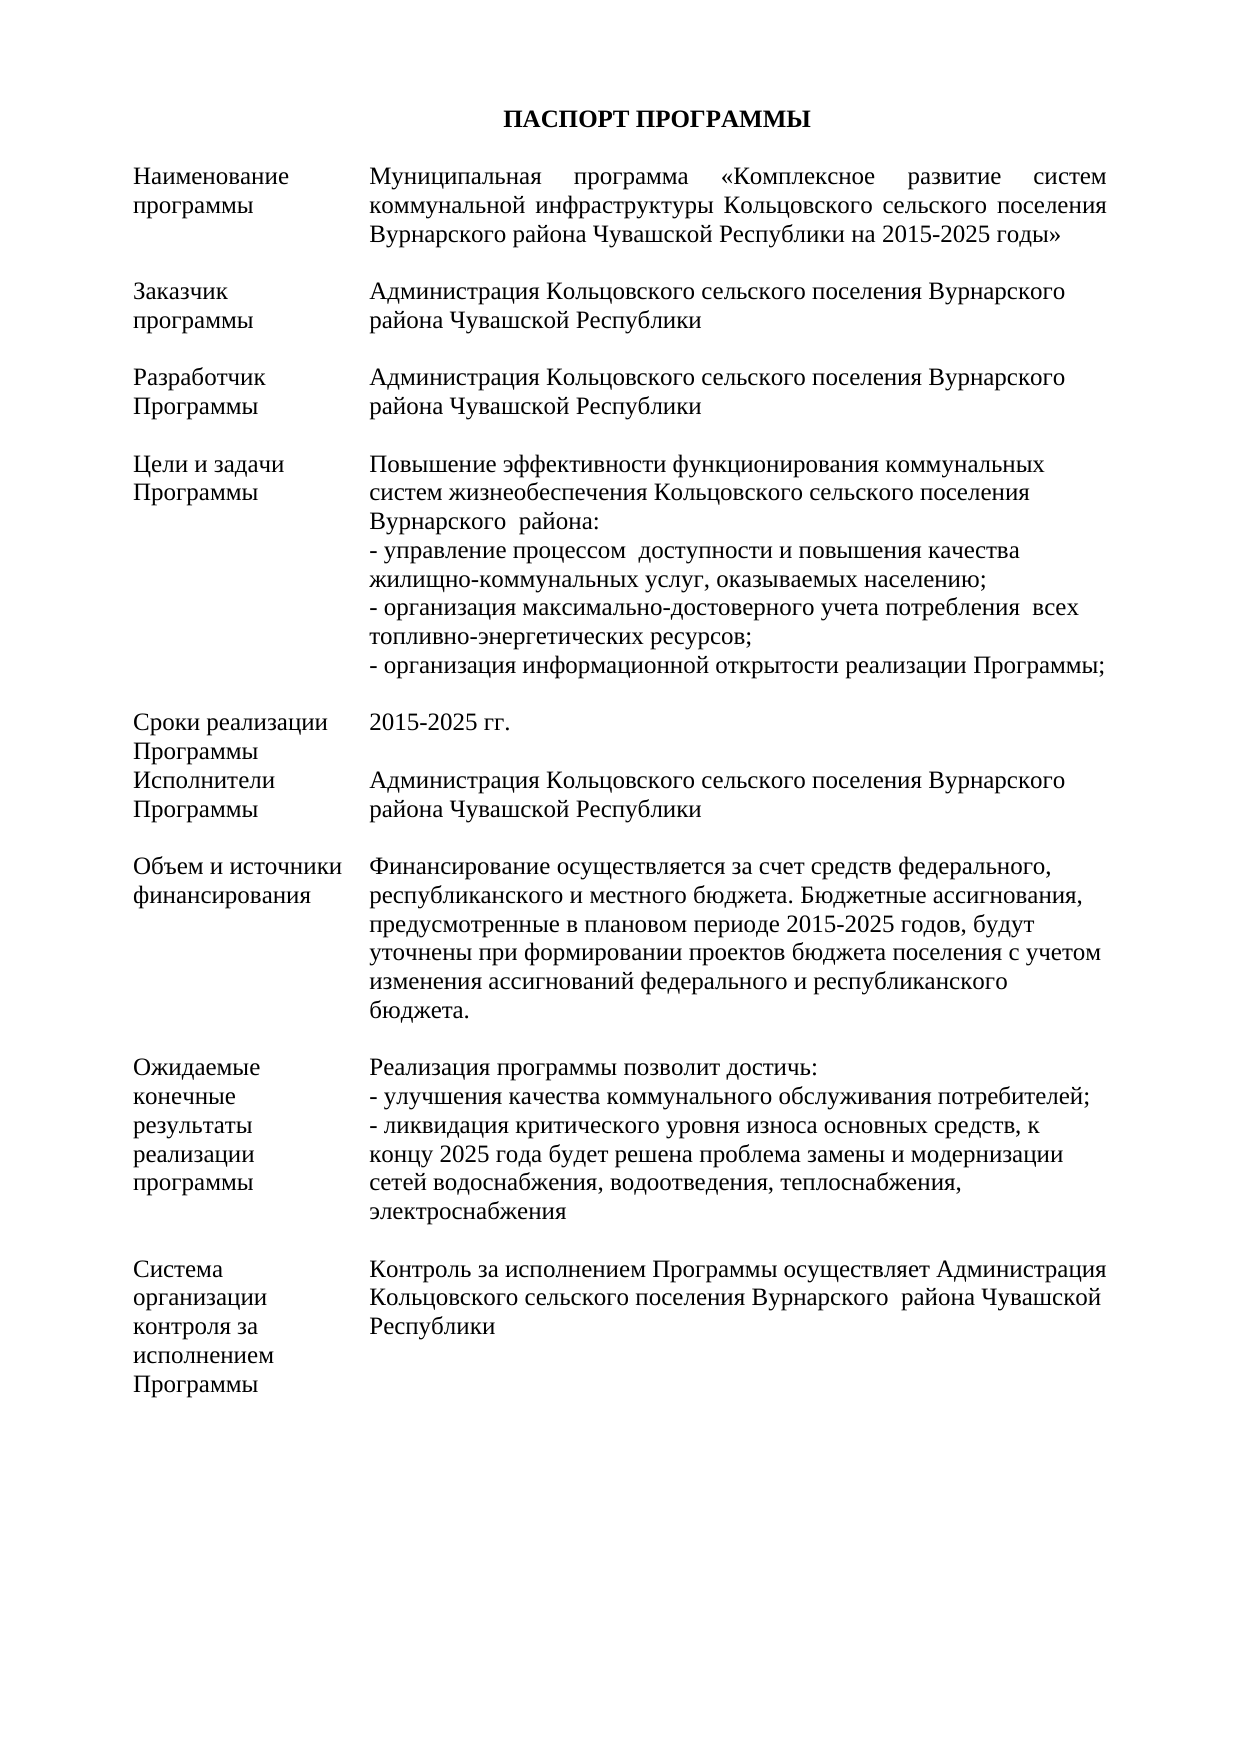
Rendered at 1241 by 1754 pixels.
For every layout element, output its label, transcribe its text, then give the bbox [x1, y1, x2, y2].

table_header Муниципальная программа «Комплексное развитие систем коммунальной инфраструктуры Кольцовского сельского поселения Вурнарского района Чувашской Республики на 2015-2025 годы» [358, 161, 1119, 276]
table_cell Ожидаемые конечные результаты реализации программы [122, 1053, 358, 1254]
table_cell Повышение эффективности функционирования коммунальных систем жизнеобеспечения Кольцовского сельского поселения Вурнарского района: - управление процессом доступности и повышения качества жилищно-коммунальных услуг, оказываемых населению; - организация максимально-достоверного учета потребления всех топливно-энергетических ресурсов; - организация информационной открытости реализации Программы; [358, 449, 1119, 707]
table_cell Разработчик Программы [122, 363, 358, 449]
table_cell Финансирование осуществляется за счет средств федерального, республиканского и местного бюджета. Бюджетные ассигнования, предусмотренные в плановом периоде 2015-2025 годов, будут уточнены при формировании проектов бюджета поселения с учетом изменения ассигнований федерального и республиканского бюджета. [358, 851, 1119, 1052]
table_cell Объем и источники финансирования [122, 851, 358, 1052]
table_cell Администрация Кольцовского сельского поселения Вурнарского района Чувашской Республики [358, 765, 1119, 851]
table_cell Заказчик программы [122, 276, 358, 362]
table_cell Администрация Кольцовского сельского поселения Вурнарского района Чувашской Республики [358, 276, 1119, 362]
table_cell Контроль за исполнением Программы осуществляет Администрация Кольцовского сельского поселения Вурнарского района Чувашской Республики [358, 1254, 1119, 1397]
text ПАСПОРТ ПРОГРАММЫ [133, 104, 1181, 132]
table_cell Сроки реализации Программы [122, 708, 358, 765]
table_cell Администрация Кольцовского сельского поселения Вурнарского района Чувашской Республики [358, 363, 1119, 449]
table_cell 2015-2025 гг. [358, 708, 1119, 765]
table_cell Реализация программы позволит достичь: - улучшения качества коммунального обслуживания потребителей; - ликвидация критического уровня износа основных средств, к концу 2025 года будет решена проблема замены и модернизации сетей водоснабжения, водоотведения, теплоснабжения, электроснабжения [358, 1053, 1119, 1254]
table_cell Система организации контроля за исполнением Программы [122, 1254, 358, 1397]
table_cell Исполнители Программы [122, 765, 358, 851]
table_header Наименование программы [122, 161, 358, 276]
table_cell Цели и задачи Программы [122, 449, 358, 707]
